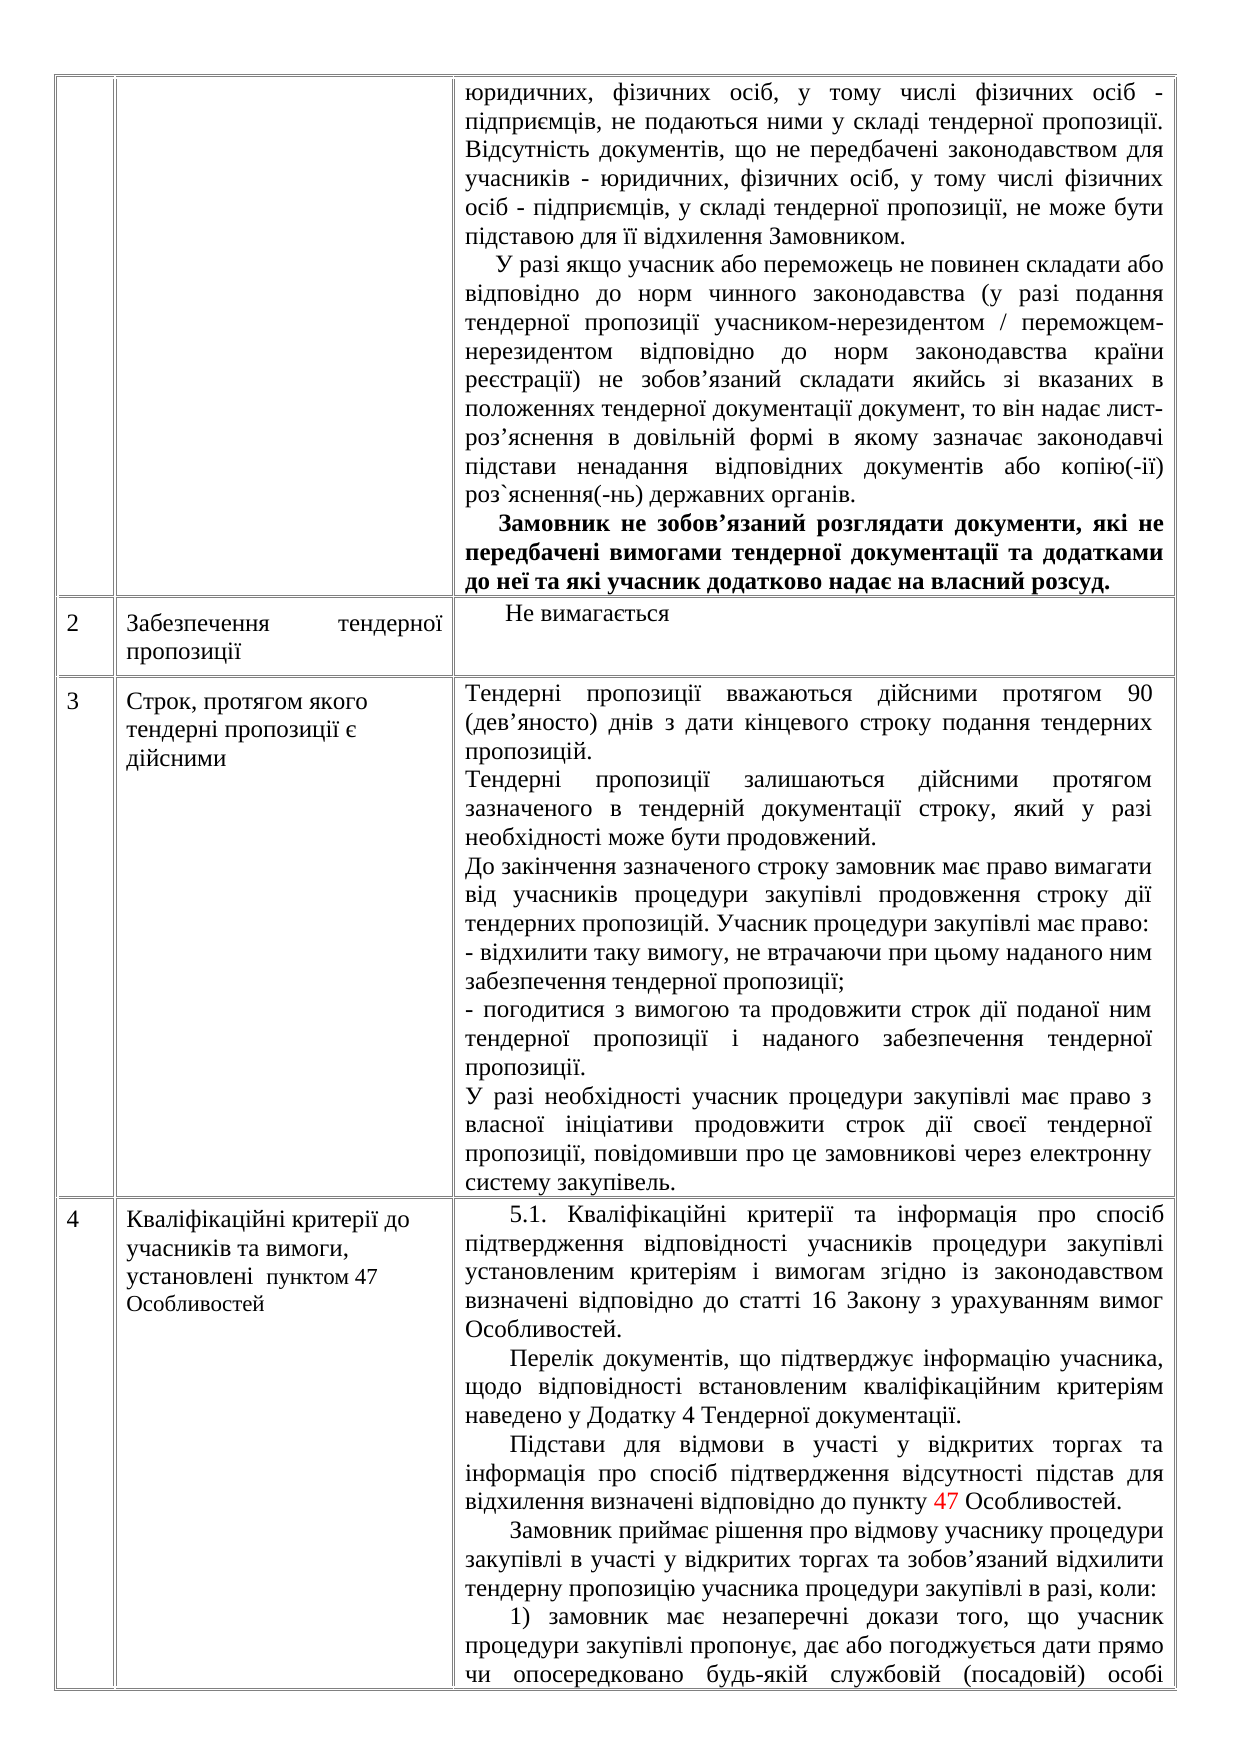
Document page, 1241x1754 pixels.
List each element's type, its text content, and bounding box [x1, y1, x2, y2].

table_cell 3 [55, 675, 115, 1196]
table_cell 2 [57, 595, 113, 675]
table_cell Не вимагається [455, 598, 1174, 675]
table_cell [454, 1196, 1176, 1688]
table_cell 4 [57, 1196, 115, 1688]
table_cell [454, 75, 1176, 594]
table_cell Строк, протягом якого тендерні пропозиції є дійсними [117, 678, 452, 1196]
table_cell Тендерні пропозиції вважаються дійсними протягом 90 (дев’яносто) днів з дати кінцевого строку подання тендерних пропозицій. Тендерні пропозиції залишаються дійсними протягом зазначеного в тендерній документації строку, який у разі необхідності може бути продовжений. До закінчення зазначеного строку замовник має право вимагати від учасників процедури закупівлі продовження строку дії тендерних пропозицій. Учасник процедури закупівлі має право: - відхилити таку вимогу, не втрачаючи при цьому наданого ним забезпечення тендерної пропозиції; - погодитися з вимогою та продовжити строк дії поданої ним тендерної пропозиції і наданого забезпечення тендерної пропозиції. У разі необхідності учасник процедури закупівлі має право з власної ініціативи продовжити строк дії своєї тендерної пропозиції, повідомивши про це замовникові через електронну систему закупівель. [455, 678, 1174, 1196]
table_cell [115, 75, 454, 594]
table_cell 1 [55, 75, 115, 594]
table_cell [115, 1196, 454, 1688]
table_cell Забезпечення тендерної пропозиції [117, 598, 452, 675]
